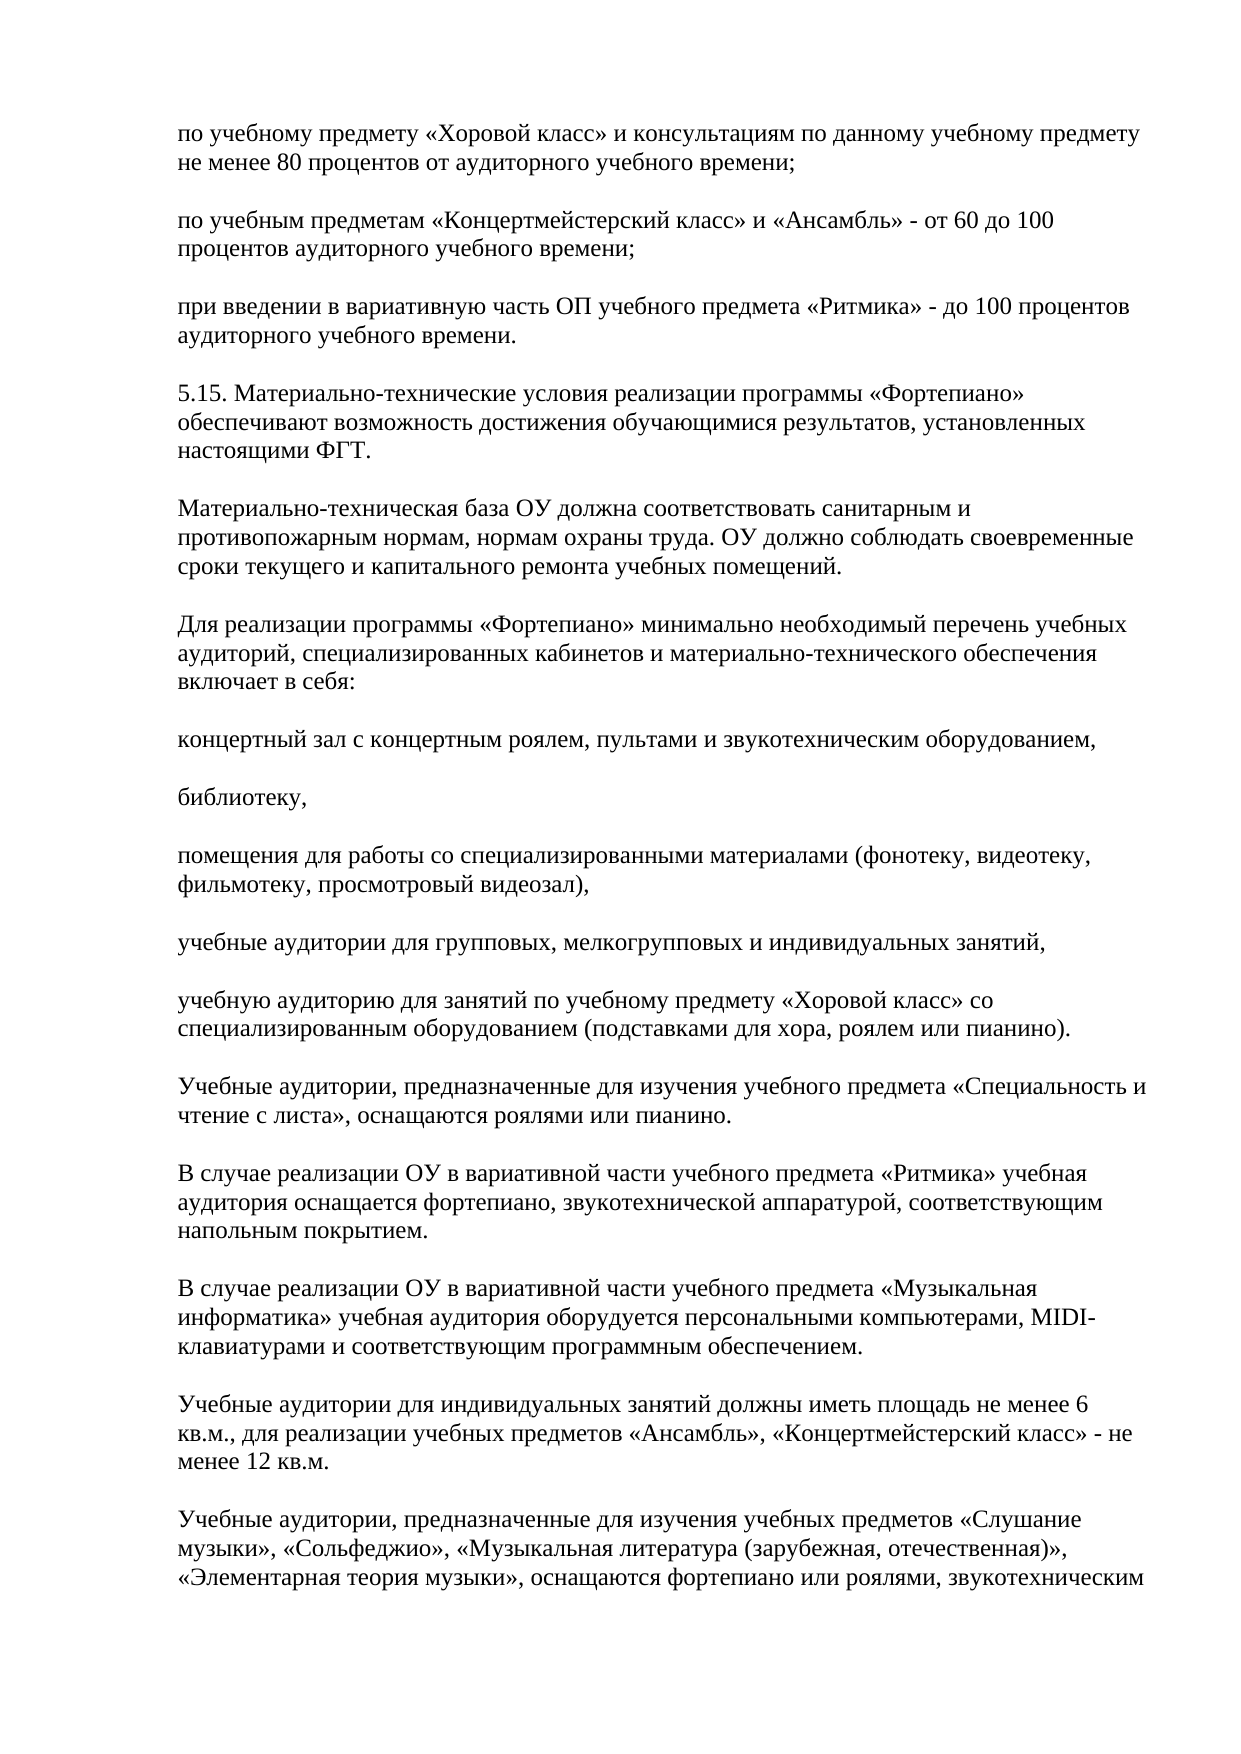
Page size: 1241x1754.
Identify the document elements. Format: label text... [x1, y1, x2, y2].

text учебную аудиторию для занятий по учебному предмету «Хоровой класс» со специализированным оборудованием (подставками для хора, роялем или пианино). [177, 985, 1152, 1042]
text Материально-техническая база ОУ должна соответствовать санитарным и противопожарным нормам, нормам охраны труда. ОУ должно соблюдать своевременные сроки текущего и капитального ремонта учебных помещений. [177, 493, 1152, 580]
text по учебным предметам «Концертмейстерский класс» и «Ансамбль» - от 60 до 100 процентов аудиторного учебного времени; [177, 205, 1152, 262]
text В случае реализации ОУ в вариативной части учебного предмета «Ритмика» учебная аудитория оснащается фортепиано, звукотехнической аппаратурой, соответствующим напольным покрытием. [177, 1158, 1152, 1244]
text В случае реализации ОУ в вариативной части учебного предмета «Музыкальная информатика» учебная аудитория оборудуется персональными компьютерами, MIDI-клавиатурами и соответствующим программным обеспечением. [177, 1273, 1152, 1360]
text Для реализации программы «Фортепиано» минимально необходимый перечень учебных аудиторий, специализированных кабинетов и материально-технического обеспечения включает в себя: [177, 609, 1152, 695]
text помещения для работы со специализированными материалами (фонотеку, видеотеку, фильмотеку, просмотровый видеозал), [177, 840, 1152, 898]
text учебные аудитории для групповых, мелкогрупповых и индивидуальных занятий, [177, 927, 1152, 956]
text библиотеку, [177, 782, 1152, 811]
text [177, 1504, 1152, 1591]
text концертный зал с концертным роялем, пультами и звукотехническим оборудованием, [177, 724, 1152, 753]
text 5.15. Материально-технические условия реализации программы «Фортепиано» обеспечивают возможность достижения обучающимися результатов, установленных настоящими ФГТ. [177, 378, 1152, 464]
text Учебные аудитории для индивидуальных занятий должны иметь площадь не менее 6 кв.м., для реализации учебных предметов «Ансамбль», «Концертмейстерский класс» - не менее 12 кв.м. [177, 1389, 1152, 1475]
text при введении в вариативную часть ОП учебного предмета «Ритмика» - до 100 процентов аудиторного учебного времени. [177, 291, 1152, 349]
text по учебному предмету «Хоровой класс» и консультациям по данному учебному предмету не менее 80 процентов от аудиторного учебного времени; [177, 118, 1152, 176]
text Учебные аудитории, предназначенные для изучения учебного предмета «Специальность и чтение с листа», оснащаются роялями или пианино. [177, 1071, 1152, 1129]
